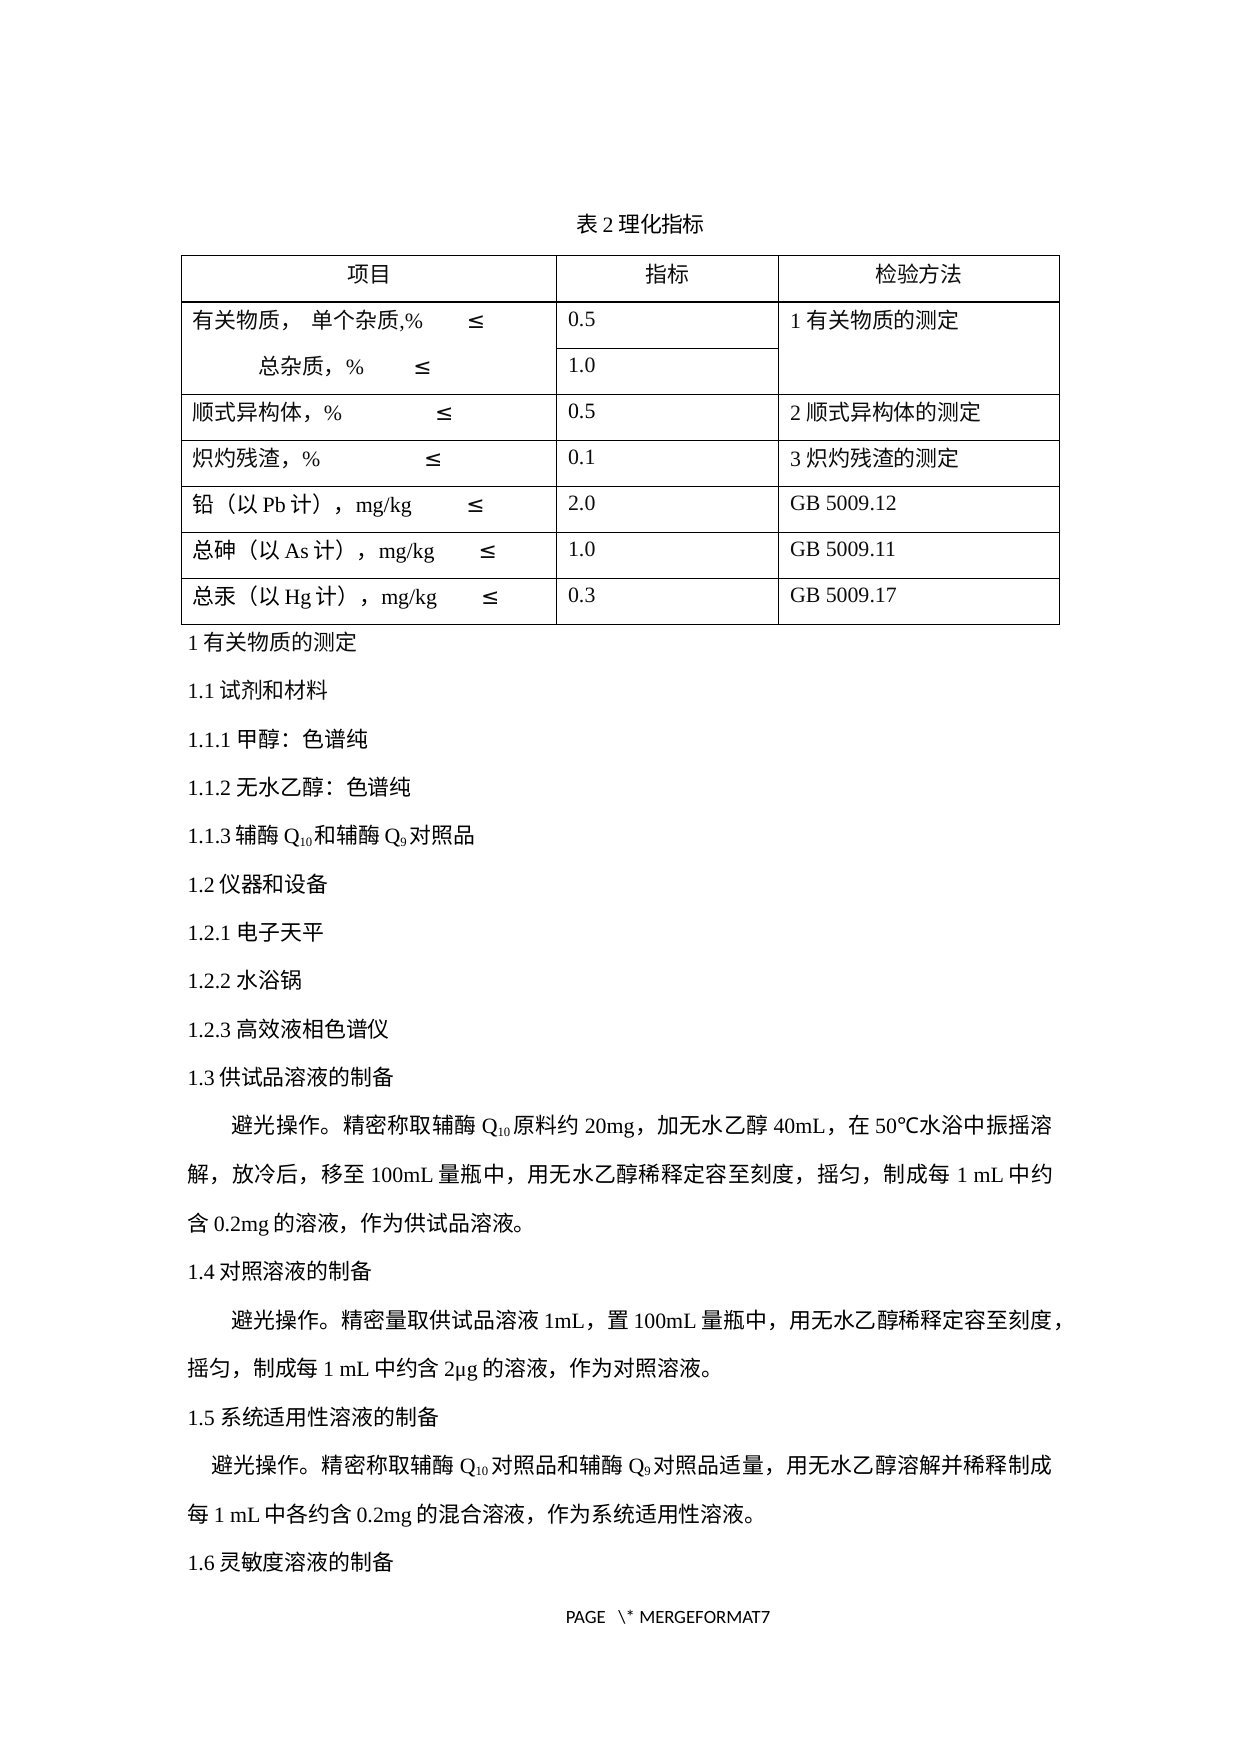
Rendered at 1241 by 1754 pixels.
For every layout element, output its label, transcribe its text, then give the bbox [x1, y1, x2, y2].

text 1.2仪器和设备 [187, 866, 1053, 899]
text 1.1.3辅酶Q10和辅酶Q9对照品 [187, 818, 1053, 851]
table_cell GB 5009.12 [779, 487, 1059, 532]
table_header 指标 [557, 256, 778, 301]
table_cell 总杂质，% ≤ [182, 348, 556, 393]
table_cell 2.0 [557, 487, 778, 532]
table_cell 0.5 [557, 303, 778, 347]
table_cell 铅（以Pb计），mg/kg ≤ [182, 487, 556, 532]
table_cell 1 有关物质的测定 [779, 303, 1059, 393]
table_cell 总砷（以As计），mg/kg ≤ [182, 533, 556, 578]
text 避光操作。精密称取辅酶Q10原料约20mg，加无水乙醇40mL，在50℃水浴中振摇溶解，放冷后，移至100mL量瓶中，用无水乙醇稀释定容至刻度，摇匀，制成每1 mL中约含0.2mg的溶液，作为供试品溶液。 [187, 1108, 1053, 1238]
text 1.2.3 高效液相色谱仪 [187, 1011, 1053, 1044]
table_cell 1.0 [557, 349, 778, 393]
text 1.1试剂和材料 [187, 673, 1053, 706]
table_cell 2 顺式异构体的测定 [779, 395, 1059, 439]
table_cell GB 5009.17 [779, 579, 1059, 624]
table_header 检验方法 [779, 256, 1059, 301]
table_header 项目 [182, 256, 556, 301]
text 避光操作。精密称取辅酶Q10对照品和辅酶Q9对照品适量，用无水乙醇溶解并稀释制成每1 mL中各约含0.2mg的混合溶液，作为系统适用性溶液。 [187, 1448, 1053, 1529]
table_cell 顺式异构体，% ≤ [182, 395, 556, 439]
text 1.2.1 电子天平 [187, 915, 1053, 947]
text 1.1.2 无水乙醇：色谱纯 [187, 770, 1053, 802]
table_cell 有关物质， 单个杂质,% ≤ [182, 303, 556, 347]
text 1.6灵敏度溶液的制备 [187, 1545, 1053, 1577]
table_cell 0.5 [557, 395, 778, 439]
table_cell 3 炽灼残渣的测定 [779, 441, 1059, 486]
table_cell 0.1 [557, 441, 778, 486]
text 表2 理化指标 [187, 207, 1053, 239]
text 1.3供试品溶液的制备 [187, 1060, 1053, 1092]
table_cell GB 5009.11 [779, 533, 1059, 578]
text 1.1.1 甲醇：色谱纯 [187, 721, 1053, 754]
text 避光操作。精密量取供试品溶液1mL，置100mL量瓶中，用无水乙醇稀释定容至刻度，摇匀，制成每1 mL中约含2μg的溶液，作为对照溶液。 [187, 1302, 1053, 1383]
table_cell 0.3 [557, 579, 778, 624]
table_cell 炽灼残渣，% ≤ [182, 441, 556, 486]
text 1.4对照溶液的制备 [187, 1254, 1053, 1286]
table_cell 1.0 [557, 533, 778, 578]
text 1.5 系统适用性溶液的制备 [187, 1399, 1053, 1432]
text 1.2.2 水浴锅 [187, 963, 1053, 996]
text 1 有关物质的测定 [187, 625, 1053, 657]
table_cell 总汞（以Hg计），mg/kg ≤ [182, 579, 556, 624]
